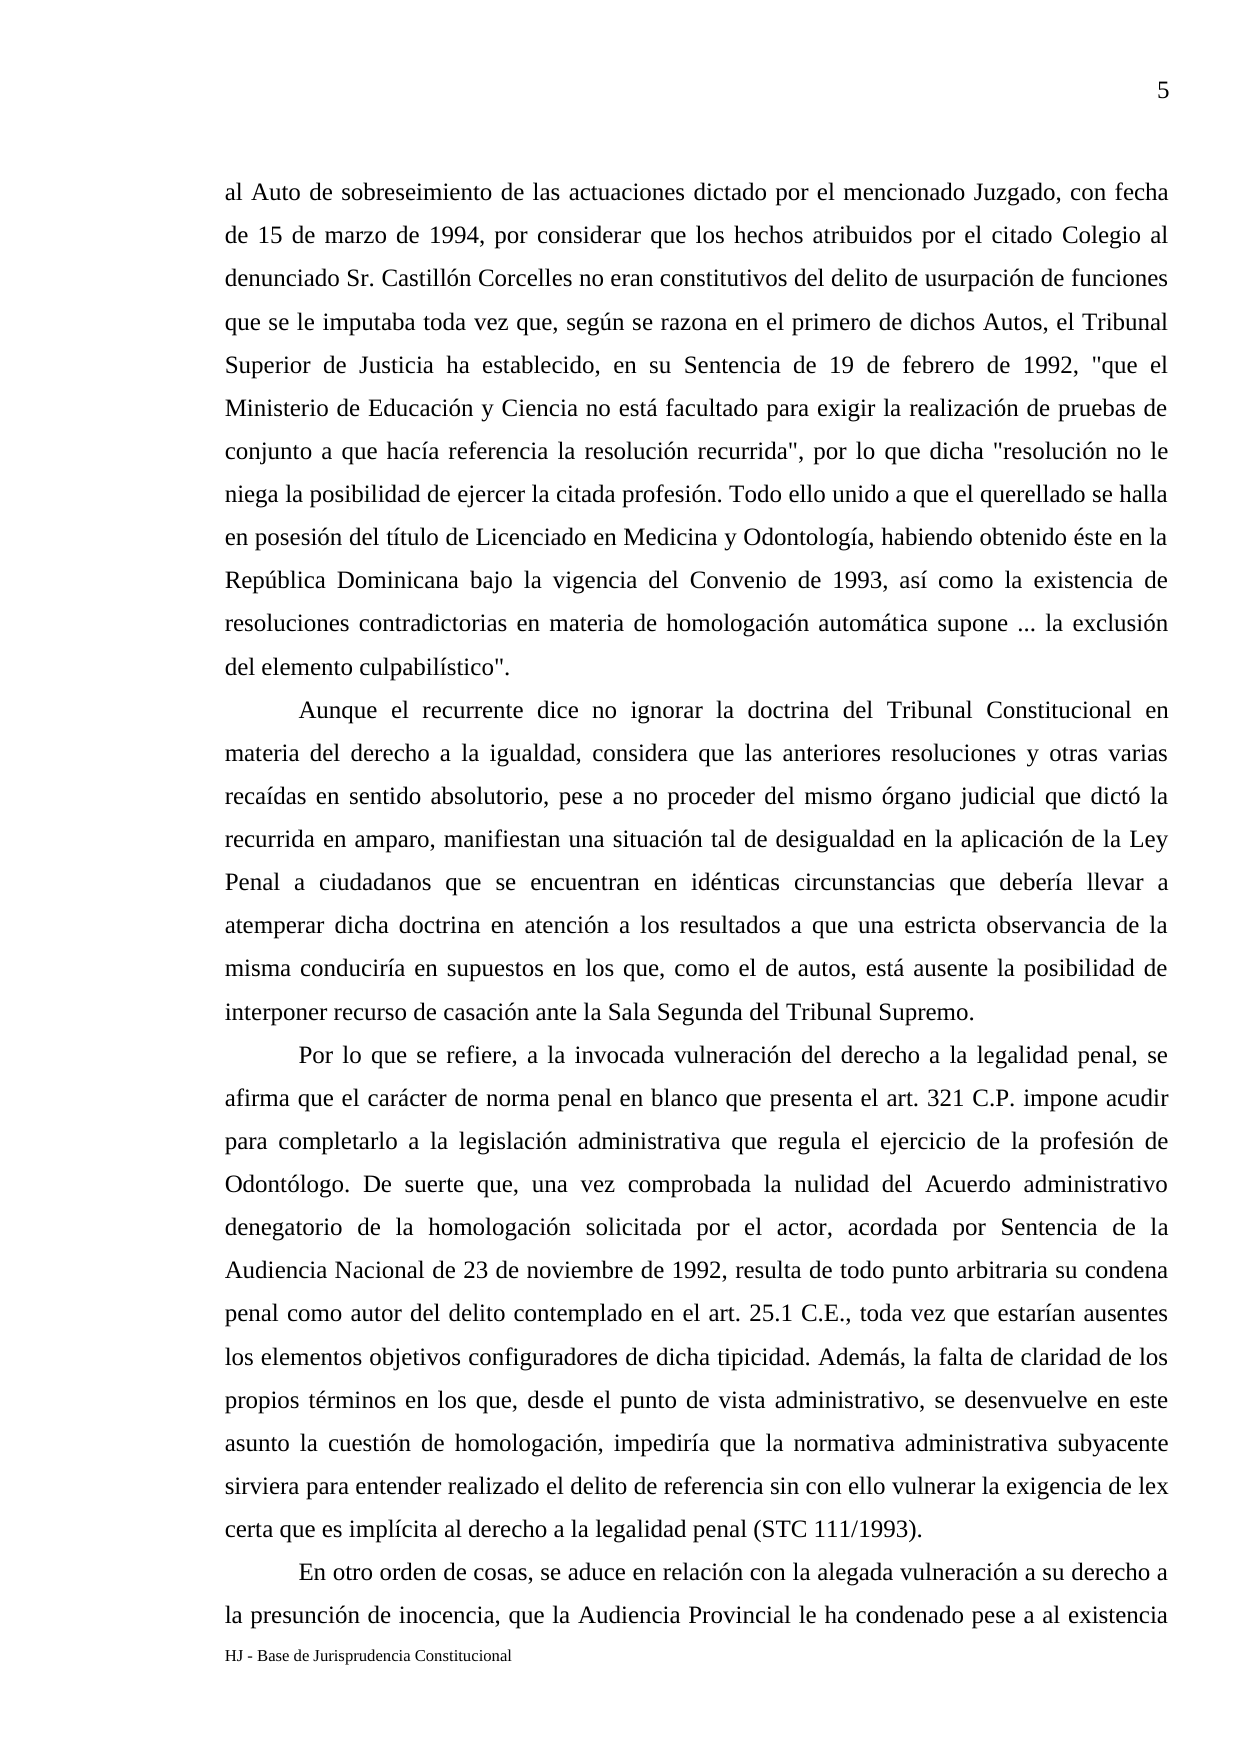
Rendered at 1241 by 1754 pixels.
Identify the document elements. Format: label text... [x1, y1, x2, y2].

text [224, 177, 1169, 680]
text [224, 1557, 1169, 1629]
text Aunque el recurrente dice no ignorar la doctrina del Tribunal Constitucional en materia del derecho a la igualdad, considera que las anteriores resoluciones y otras varias recaídas en sentido absolutorio, pese a no proceder del mismo órgano judicial que dictó la recurrida en amparo, manifiestan una situación tal de desigualdad en la aplicación de la Ley Penal a ciudadanos que se encuentran en idénticas circunstancias que debería llevar a atemperar dicha doctrina en atención a los resultados a que una estricta observancia de la misma conduciría en supuestos en los que, como el de autos, está ausente la posibilidad de interponer recurso de casación ante la Sala Segunda del Tribunal Supremo. [224, 695, 1169, 1025]
text Por lo que se refiere, a la invocada vulneración del derecho a la legalidad penal, se afirma que el carácter de norma penal en blanco que presenta el art. 321 C.P. impone acudir para completarlo a la legislación administrativa que regula el ejercicio de la profesión de Odontólogo. De suerte que, una vez comprobada la nulidad del Acuerdo administrativo denegatorio de la homologación solicitada por el actor, acordada por Sentencia de la Audiencia Nacional de 23 de noviembre de 1992, resulta de todo punto arbitraria su condena penal como autor del delito contemplado en el art. 25.1 C.E., toda vez que estarían ausentes los elementos objetivos configuradores de dicha tipicidad. Además, la falta de claridad de los propios términos en los que, desde el punto de vista administrativo, se desenvuelve en este asunto la cuestión de homologación, impediría que la normativa administrativa subyacente sirviera para entender realizado el delito de referencia sin con ello vulnerar la exigencia de lex certa que es implícita al derecho a la legalidad penal (STC 111/1993). [224, 1040, 1169, 1543]
